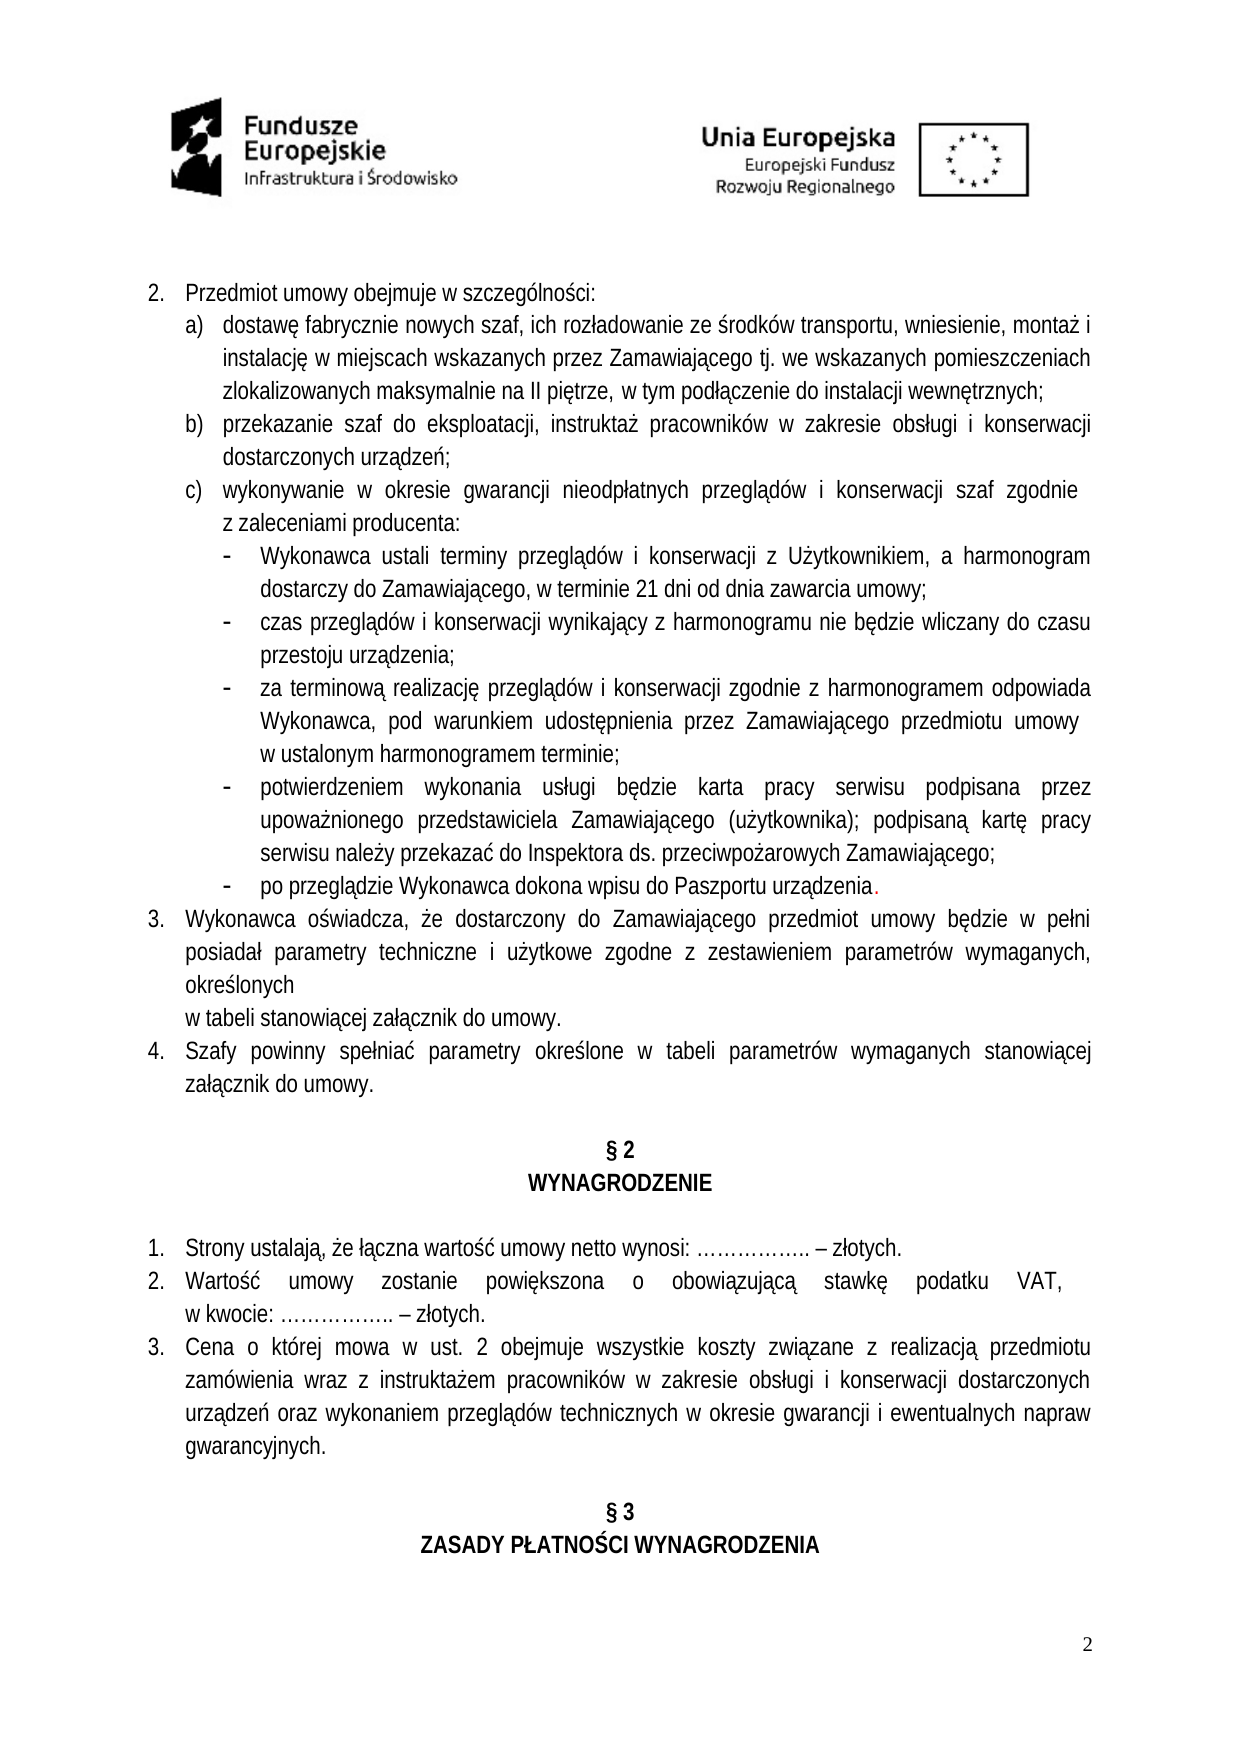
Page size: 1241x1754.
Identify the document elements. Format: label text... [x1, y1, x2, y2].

list czas przeglądów i konserwacji wynikający z harmonogramu nie będzie wliczany do czasu przestoju urządzenia; [223, 607, 1093, 669]
list Wartość umowy zostanie powiększona o obowiązującą stawkę podatku VAT, w kwocie: …………….. – złotych. [148, 1266, 1093, 1328]
text § 2 [148, 1134, 1093, 1163]
text WYNAGRODZENIE [148, 1167, 1093, 1196]
list Szafy powinny spełniać parametry określone w tabeli parametrów wymaganych stanowiącej załącznik do umowy. [148, 1036, 1093, 1097]
picture [678, 98, 1053, 221]
list potwierdzeniem wykonania usługi będzie karta pracy serwisu podpisana przez upoważnionego przedstawiciela Zamawiającego (użytkownika); podpisaną kartę pracy serwisu należy przekazać do Inspektora ds. przeciwpożarowych Zamawiającego; [223, 772, 1093, 867]
list Przedmiot umowy obejmuje w szczególności: [148, 278, 1093, 306]
list za terminową realizację przeglądów i konserwacji zgodnie z harmonogramem odpowiada Wykonawca, pod warunkiem udostępnienia przez Zamawiającego przedmiotu umowy w ustalonym harmonogramem terminie; [223, 673, 1093, 768]
list Cena o której mowa w ust. 2 obejmuje wszystkie koszty związane z realizacją przedmiotu zamówienia wraz z instruktażem pracowników w zakresie obsługi i konserwacji dostarczonych urządzeń oraz wykonaniem przeglądów technicznych w okresie gwarancji i ewentualnych napraw gwarancyjnych. [148, 1332, 1093, 1459]
list Wykonawca ustali terminy przeglądów i konserwacji z Użytkownikiem, a harmonogram dostarczy do Zamawiającego, w terminie 21 dni od dnia zawarcia umowy; [223, 541, 1093, 603]
list przekazanie szaf do eksploatacji, instruktaż pracowników w zakresie obsługi i konserwacji dostarczonych urządzeń; [185, 409, 1093, 471]
list Strony ustalają, że łączna wartość umowy netto wynosi: …………….. – złotych. [148, 1233, 1093, 1262]
picture [147, 73, 481, 221]
text ZASADY PŁATNOŚCI WYNAGRODZENIA [148, 1529, 1093, 1558]
text § 3 [148, 1497, 1093, 1525]
list Wykonawca oświadcza, że dostarczony do Zamawiającego przedmiot umowy będzie w pełni posiadał parametry techniczne i użytkowe zgodne z zestawieniem parametrów wymaganych, określonych w tabeli stanowiącej załącznik do umowy. [148, 904, 1093, 1032]
list po przeglądzie Wykonawca dokona wpisu do Paszportu urządzenia. [223, 871, 1093, 900]
list dostawę fabrycznie nowych szaf, ich rozładowanie ze środków transportu, wniesienie, montaż i instalację w miejscach wskazanych przez Zamawiającego tj. we wskazanych pomieszczeniach zlokalizowanych maksymalnie na II piętrze, w tym podłączenie do instalacji wewnętrznych; [185, 311, 1093, 405]
list wykonywanie w okresie gwarancji nieodpłatnych przeglądów i konserwacji szaf zgodnie z zaleceniami producenta: [185, 475, 1093, 537]
